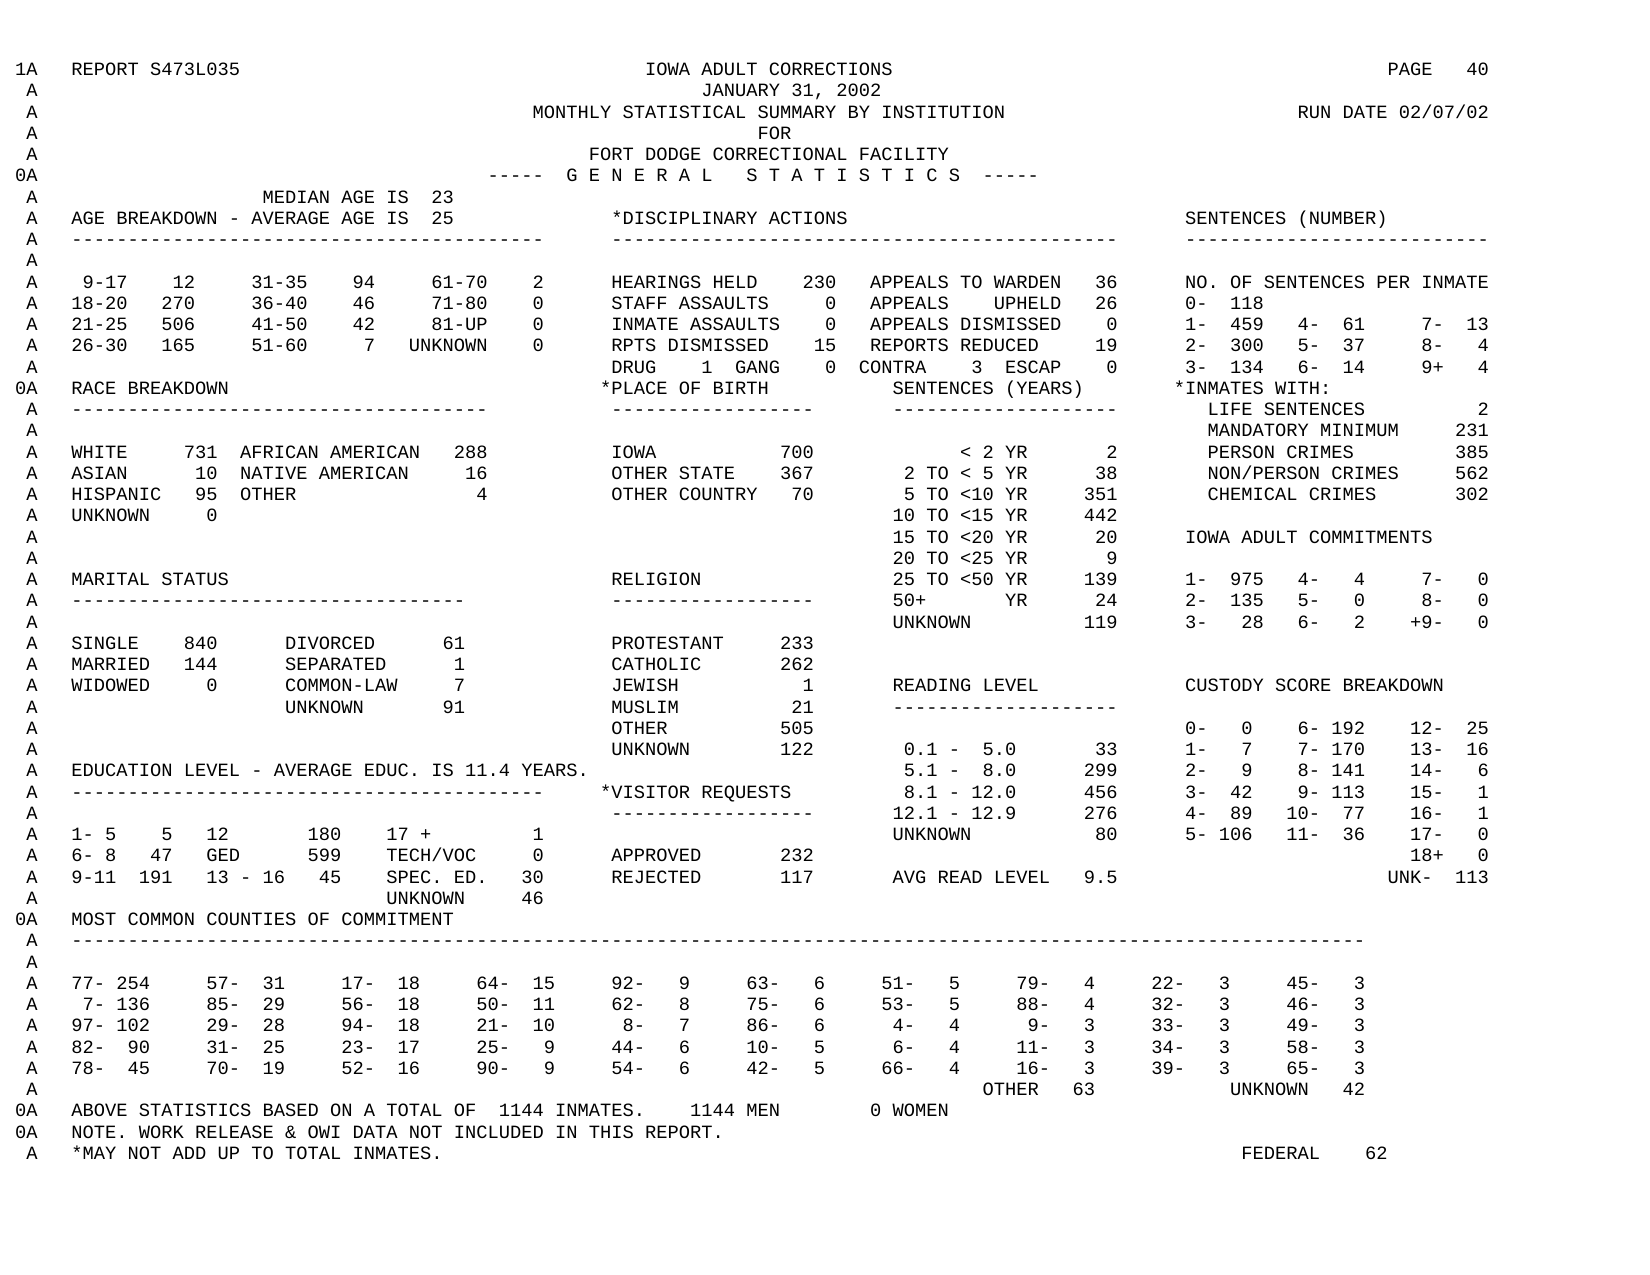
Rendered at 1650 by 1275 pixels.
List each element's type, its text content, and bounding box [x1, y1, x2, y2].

text A ------------------------------------------------------------------------------------------------------------------- [15, 931, 1590, 952]
text A 78- 45 70- 19 52- 16 90- 9 54- 6 42- 5 66- 4 16- 3 39- 3 65- 3 [15, 1059, 1590, 1080]
text A OTHER 505 0- 0 6- 192 12- 25 [15, 719, 1590, 740]
text A ASIAN 10 NATIVE AMERICAN 16 OTHER STATE 367 2 TO < 5 YR 38 NON/PERSON CRIMES 562 [15, 464, 1590, 485]
text A UNKNOWN 119 3- 28 6- 2 +9- 0 [15, 612, 1590, 634]
text 0A RACE BREAKDOWN *PLACE OF BIRTH SENTENCES (YEARS) *INMATES WITH: [15, 379, 1590, 400]
text A DRUG 1 GANG 0 CONTRA 3 ESCAP 0 3- 134 6- 14 9+ 4 [15, 357, 1590, 379]
text A 77- 254 57- 31 17- 18 64- 15 92- 9 63- 6 51- 5 79- 4 22- 3 45- 3 [15, 974, 1590, 995]
text 0A ----- G E N E R A L S T A T I S T I C S ----- [15, 166, 1590, 187]
text 0A NOTE. WORK RELEASE & OWI DATA NOT INCLUDED IN THIS REPORT. [15, 1122, 1590, 1144]
text A ------------------------------------- ------------------ -------------------- LIFE SENTENCES 2 [15, 400, 1590, 421]
text A FORT DODGE CORRECTIONAL FACILITY [15, 145, 1590, 166]
text A UNKNOWN 46 [15, 889, 1590, 910]
text A ------------------------------------------ --------------------------------------------- --------------------------- [15, 230, 1590, 251]
text A SINGLE 840 DIVORCED 61 PROTESTANT 233 [15, 634, 1590, 655]
text A 15 TO <20 YR 20 IOWA ADULT COMMITMENTS [15, 527, 1590, 549]
text A 7- 136 85- 29 56- 18 50- 11 62- 8 75- 6 53- 5 88- 4 32- 3 46- 3 [15, 995, 1590, 1016]
text A ------------------ 12.1 - 12.9 276 4- 89 10- 77 16- 1 [15, 804, 1590, 825]
text A ------------------------------------------ *VISITOR REQUESTS 8.1 - 12.0 456 3- 42 9- 113 15- 1 [15, 782, 1590, 804]
text A 21-25 506 41-50 42 81-UP 0 INMATE ASSAULTS 0 APPEALS DISMISSED 0 1- 459 4- 61 7- 13 [15, 315, 1590, 336]
text A 9-17 12 31-35 94 61-70 2 HEARINGS HELD 230 APPEALS TO WARDEN 36 NO. OF SENTENCES PER INMATE [15, 272, 1590, 294]
text A MANDATORY MINIMUM 231 [15, 421, 1590, 442]
text A JANUARY 31, 2002 [15, 81, 1590, 102]
text A MARITAL STATUS RELIGION 25 TO <50 YR 139 1- 975 4- 4 7- 0 [15, 570, 1590, 591]
text A WIDOWED 0 COMMON-LAW 7 JEWISH 1 READING LEVEL CUSTODY SCORE BREAKDOWN [15, 676, 1590, 697]
text A 82- 90 31- 25 23- 17 25- 9 44- 6 10- 5 6- 4 11- 3 34- 3 58- 3 [15, 1037, 1590, 1059]
text A UNKNOWN 0 10 TO <15 YR 442 [15, 506, 1590, 527]
text A HISPANIC 95 OTHER 4 OTHER COUNTRY 70 5 TO <10 YR 351 CHEMICAL CRIMES 302 [15, 485, 1590, 506]
text A WHITE 731 AFRICAN AMERICAN 288 IOWA 700 < 2 YR 2 PERSON CRIMES 385 [15, 442, 1590, 464]
text A 1- 5 5 12 180 17 + 1 UNKNOWN 80 5- 106 11- 36 17- 0 [15, 825, 1590, 846]
text A EDUCATION LEVEL - AVERAGE EDUC. IS 11.4 YEARS. 5.1 - 8.0 299 2- 9 8- 141 14- 6 [15, 761, 1590, 782]
text A MONTHLY STATISTICAL SUMMARY BY INSTITUTION RUN DATE 02/07/02 [15, 102, 1590, 124]
text 1A REPORT S473L035 IOWA ADULT CORRECTIONS PAGE 40 [15, 60, 1590, 81]
text A FOR [15, 124, 1590, 145]
text A MEDIAN AGE IS 23 [15, 187, 1590, 209]
text A UNKNOWN 122 0.1 - 5.0 33 1- 7 7- 170 13- 16 [15, 740, 1590, 761]
text A 18-20 270 36-40 46 71-80 0 STAFF ASSAULTS 0 APPEALS UPHELD 26 0- 118 [15, 294, 1590, 315]
text A 97- 102 29- 28 94- 18 21- 10 8- 7 86- 6 4- 4 9- 3 33- 3 49- 3 [15, 1016, 1590, 1037]
text A AGE BREAKDOWN - AVERAGE AGE IS 25 *DISCIPLINARY ACTIONS SENTENCES (NUMBER) [15, 209, 1590, 230]
text A MARRIED 144 SEPARATED 1 CATHOLIC 262 [15, 655, 1590, 676]
text A [15, 952, 1590, 974]
text A 9-11 191 13 - 16 45 SPEC. ED. 30 REJECTED 117 AVG READ LEVEL 9.5 UNK- 113 [15, 867, 1590, 889]
text A [15, 251, 1590, 272]
text A 26-30 165 51-60 7 UNKNOWN 0 RPTS DISMISSED 15 REPORTS REDUCED 19 2- 300 5- 37 8- 4 [15, 336, 1590, 357]
text A 20 TO <25 YR 9 [15, 549, 1590, 570]
text A *MAY NOT ADD UP TO TOTAL INMATES. FEDERAL 62 [15, 1144, 1590, 1165]
text 0A ABOVE STATISTICS BASED ON A TOTAL OF 1144 INMATES. 1144 MEN 0 WOMEN [15, 1101, 1590, 1122]
text 0A MOST COMMON COUNTIES OF COMMITMENT [15, 910, 1590, 931]
text A 6- 8 47 GED 599 TECH/VOC 0 APPROVED 232 18+ 0 [15, 846, 1590, 867]
text A OTHER 63 UNKNOWN 42 [15, 1080, 1590, 1101]
text A UNKNOWN 91 MUSLIM 21 -------------------- [15, 697, 1590, 719]
text A ----------------------------------- ------------------ 50+ YR 24 2- 135 5- 0 8- 0 [15, 591, 1590, 612]
